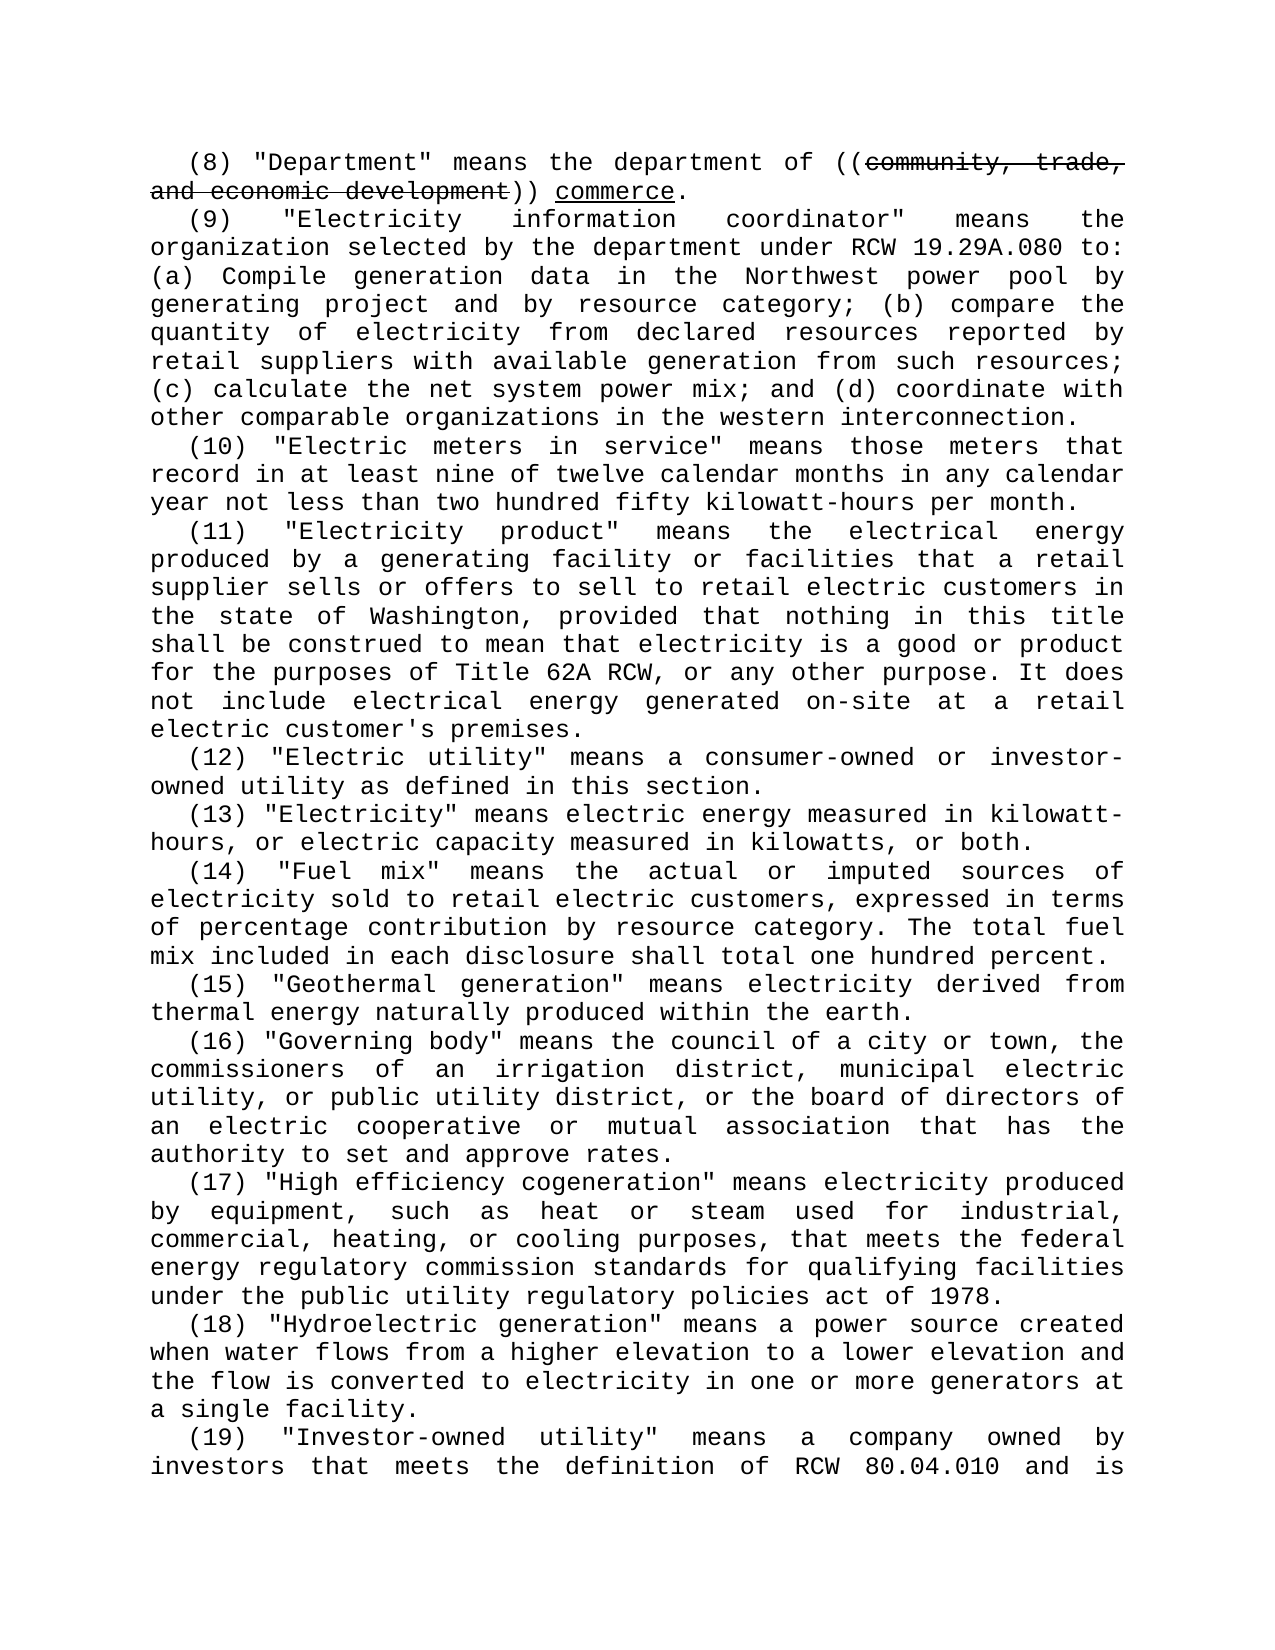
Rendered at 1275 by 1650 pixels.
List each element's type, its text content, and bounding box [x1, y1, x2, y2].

text (12) "Electric utility" means a consumer-owned or investor-owned utility as defined in this section. [150, 745, 1125, 802]
text (18) "Hydroelectric generation" means a power source created when water flows from a higher elevation to a lower elevation and the flow is converted to electricity in one or more generators at a single facility. [150, 1312, 1125, 1425]
text (16) "Governing body" means the council of a city or town, the commissioners of an irrigation district, municipal electric utility, or public utility district, or the board of directors of an electric cooperative or mutual association that has the authority to set and approve rates. [150, 1028, 1125, 1170]
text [150, 1425, 1125, 1482]
text (15) "Geothermal generation" means electricity derived from thermal energy naturally produced within the earth. [150, 972, 1125, 1028]
text (17) "High efficiency cogeneration" means electricity produced by equipment, such as heat or steam used for industrial, commercial, heating, or cooling purposes, that meets the federal energy regulatory commission standards for qualifying facilities under the public utility regulatory policies act of 1978. [150, 1170, 1125, 1312]
text (8) "Department" means the department of ((community, trade, and economic development)) commerce. [150, 150, 1125, 207]
text (13) "Electricity" means electric energy measured in kilowatt-hours, or electric capacity measured in kilowatts, or both. [150, 802, 1125, 858]
text (9) "Electricity information coordinator" means the organization selected by the department under RCW 19.29A.080 to: (a) Compile generation data in the Northwest power pool by generating project and by resource category; (b) compare the quantity of electricity from declared resources reported by retail suppliers with available generation from such resources; (c) calculate the net system power mix; and (d) coordinate with other comparable organizations in the western interconnection. [150, 207, 1125, 433]
text (11) "Electricity product" means the electrical energy produced by a generating facility or facilities that a retail supplier sells or offers to sell to retail electric customers in the state of Washington, provided that nothing in this title shall be construed to mean that electricity is a good or product for the purposes of Title 62A RCW, or any other purpose. It does not include electrical energy generated on-site at a retail electric customer's premises. [150, 518, 1125, 745]
text (10) "Electric meters in service" means those meters that record in at least nine of twelve calendar months in any calendar year not less than two hundred fifty kilowatt-hours per month. [150, 433, 1125, 518]
text (14) "Fuel mix" means the actual or imputed sources of electricity sold to retail electric customers, expressed in terms of percentage contribution by resource category. The total fuel mix included in each disclosure shall total one hundred percent. [150, 858, 1125, 972]
